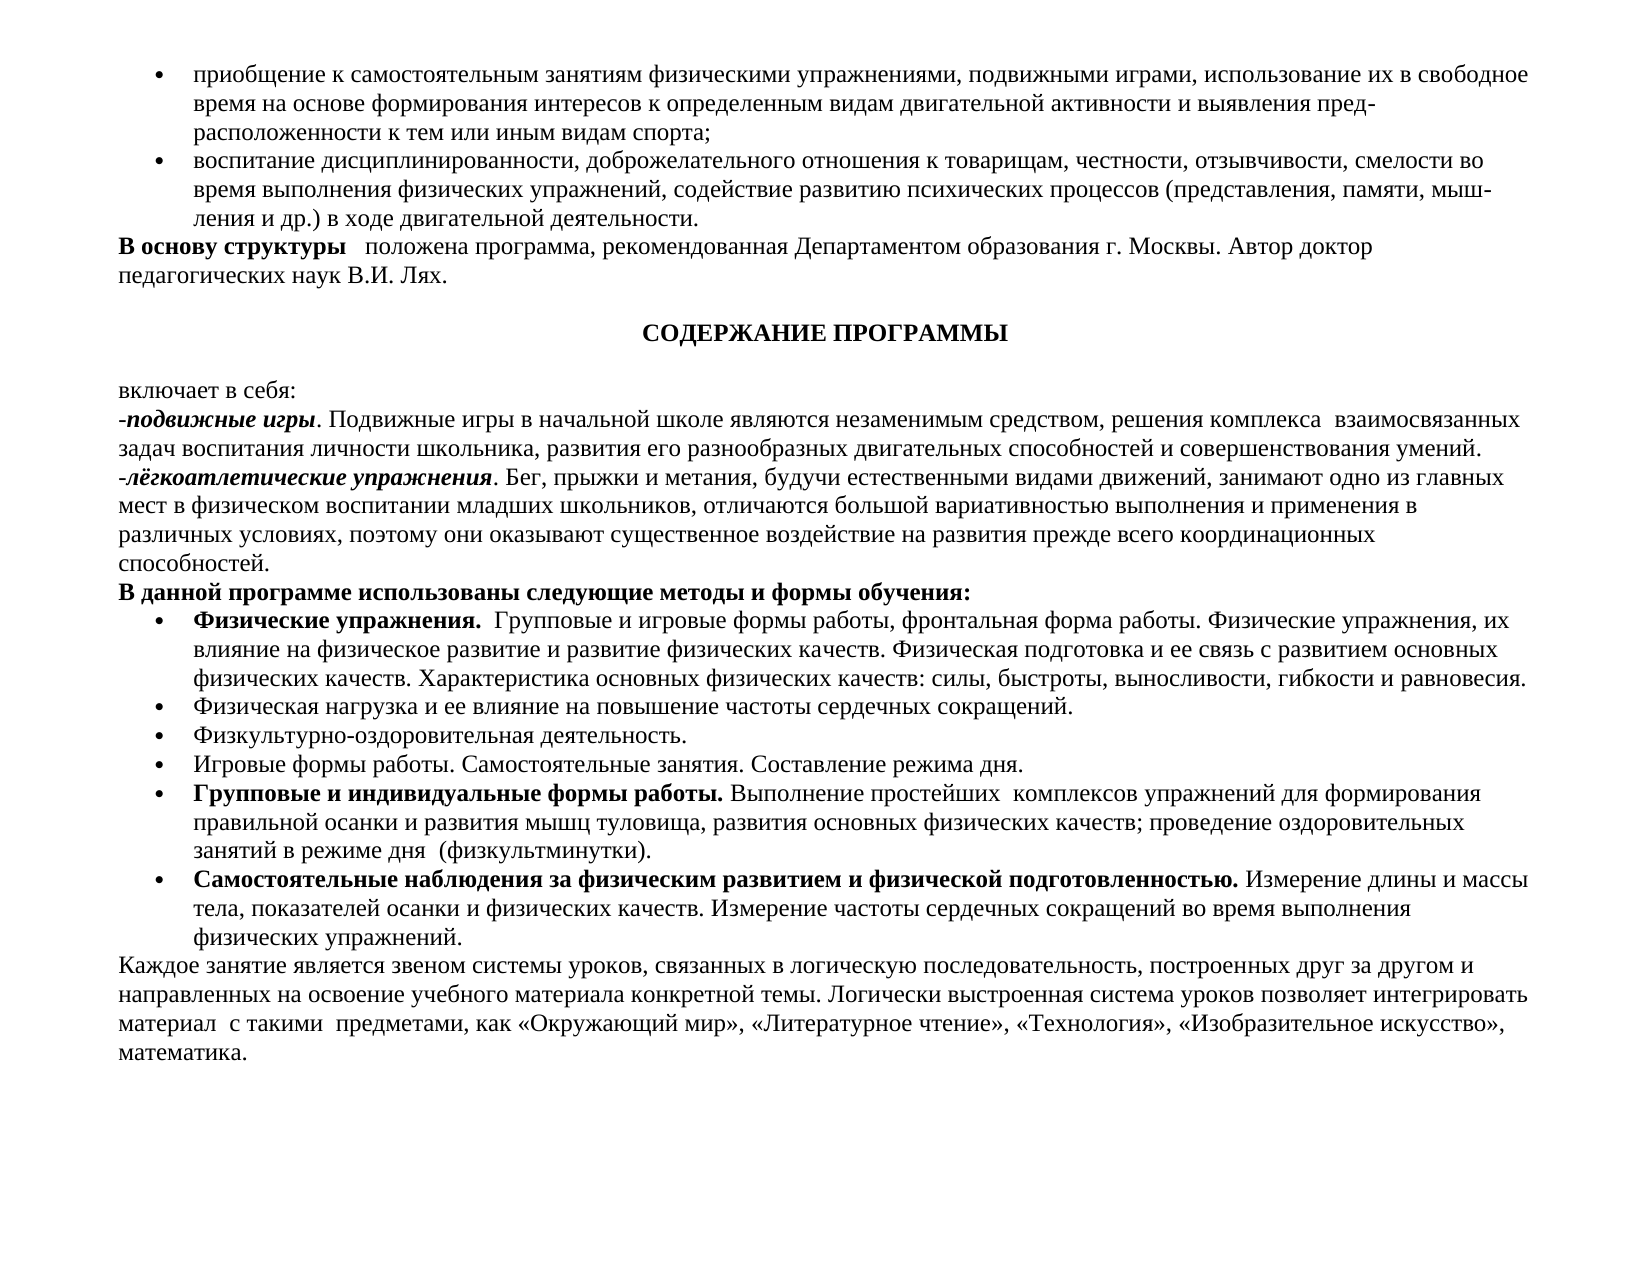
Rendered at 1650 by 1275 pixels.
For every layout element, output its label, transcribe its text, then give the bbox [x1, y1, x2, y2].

list Физические упражнения. Групповые и игровые формы работы, фронтальная форма работы. Физические упражнения, их влияние на физическое развитие и развитие физических качеств. Физическая подготовка и ее связь с развитием основных физических качеств. Характеристика основных физических качеств: силы, быстроты, выносливости, гибкости и равновесия. [156, 605, 1532, 692]
list приобщение к самостоятельным занятиям физическими упражнениями, подвижными играми, использование их в свободное время на основе формирования интересов к определенным видам двигательной активности и выявления предрасположенности к тем или иным видам спорта; [156, 59, 1532, 145]
text -подвижные игры. Подвижные игры в начальной школе являются незаменимым средством, решения комплекса взаимосвязанных задач воспитания личности школьника, развития его разнообразных двигательных способностей и совершенствования умений. [118, 404, 1532, 462]
text СОДЕРЖАНИЕ ПРОГРАММЫ [118, 318, 1532, 347]
list воспитание дисциплинированности, доброжелательного отношения к товарищам, честности, отзывчивости, смелости во время выполнения физических упражнений, содействие развитию психических процессов (представления, памяти, мышления и др.) в ходе двигательной деятельности. [156, 145, 1532, 232]
text В основу структуры положена программа, рекомендованная Департаментом образования г. Москвы. Автор доктор педагогических наук В.И. Лях. [118, 232, 1532, 289]
text -лёгкоатлетические упражнения. Бег, прыжки и метания, будучи естественными видами движений, занимают одно из главных мест в физическом воспитании младших школьников, отличаются большой вариативностью выполнения и применения в различных условиях, поэтому они оказывают существенное воздействие на развития прежде всего координационных способностей. [118, 462, 1532, 577]
text включает в себя: [118, 375, 1532, 404]
list Самостоятельные наблюдения за физическим развитием и физической подготовленностью. Измерение длины и массы тела, показателей осанки и физических качеств. Измерение частоты сердечных сокращений во время выполнения физических упражнений. [156, 864, 1532, 950]
text В данной программе использованы следующие методы и формы обучения: [118, 577, 1532, 605]
list Физическая нагрузка и ее влияние на повышение частоты сердечных сокращений. [156, 692, 1532, 720]
list Групповые и индивидуальные формы работы. Выполнение простейших комплексов упражнений для формирования правильной осанки и развития мышц туловища, развития основных физических качеств; проведение оздоровительных занятий в режиме дня (физкультминутки). [156, 778, 1532, 864]
list Физкультурно-оздоровительная деятельность. [156, 720, 1532, 749]
list Игровые формы работы. Самостоятельные занятия. Составление режима дня. [156, 749, 1532, 778]
text Каждое занятие является звеном системы уроков, связанных в логическую последовательность, построенных друг за другом и направленных на освоение учебного материала конкретной темы. Логически выстроенная система уроков позволяет интегрировать материал с такими предметами, как «Окружающий мир», «Литературное чтение», «Технология», «Изобразительное искусство», математика. [118, 950, 1532, 1065]
